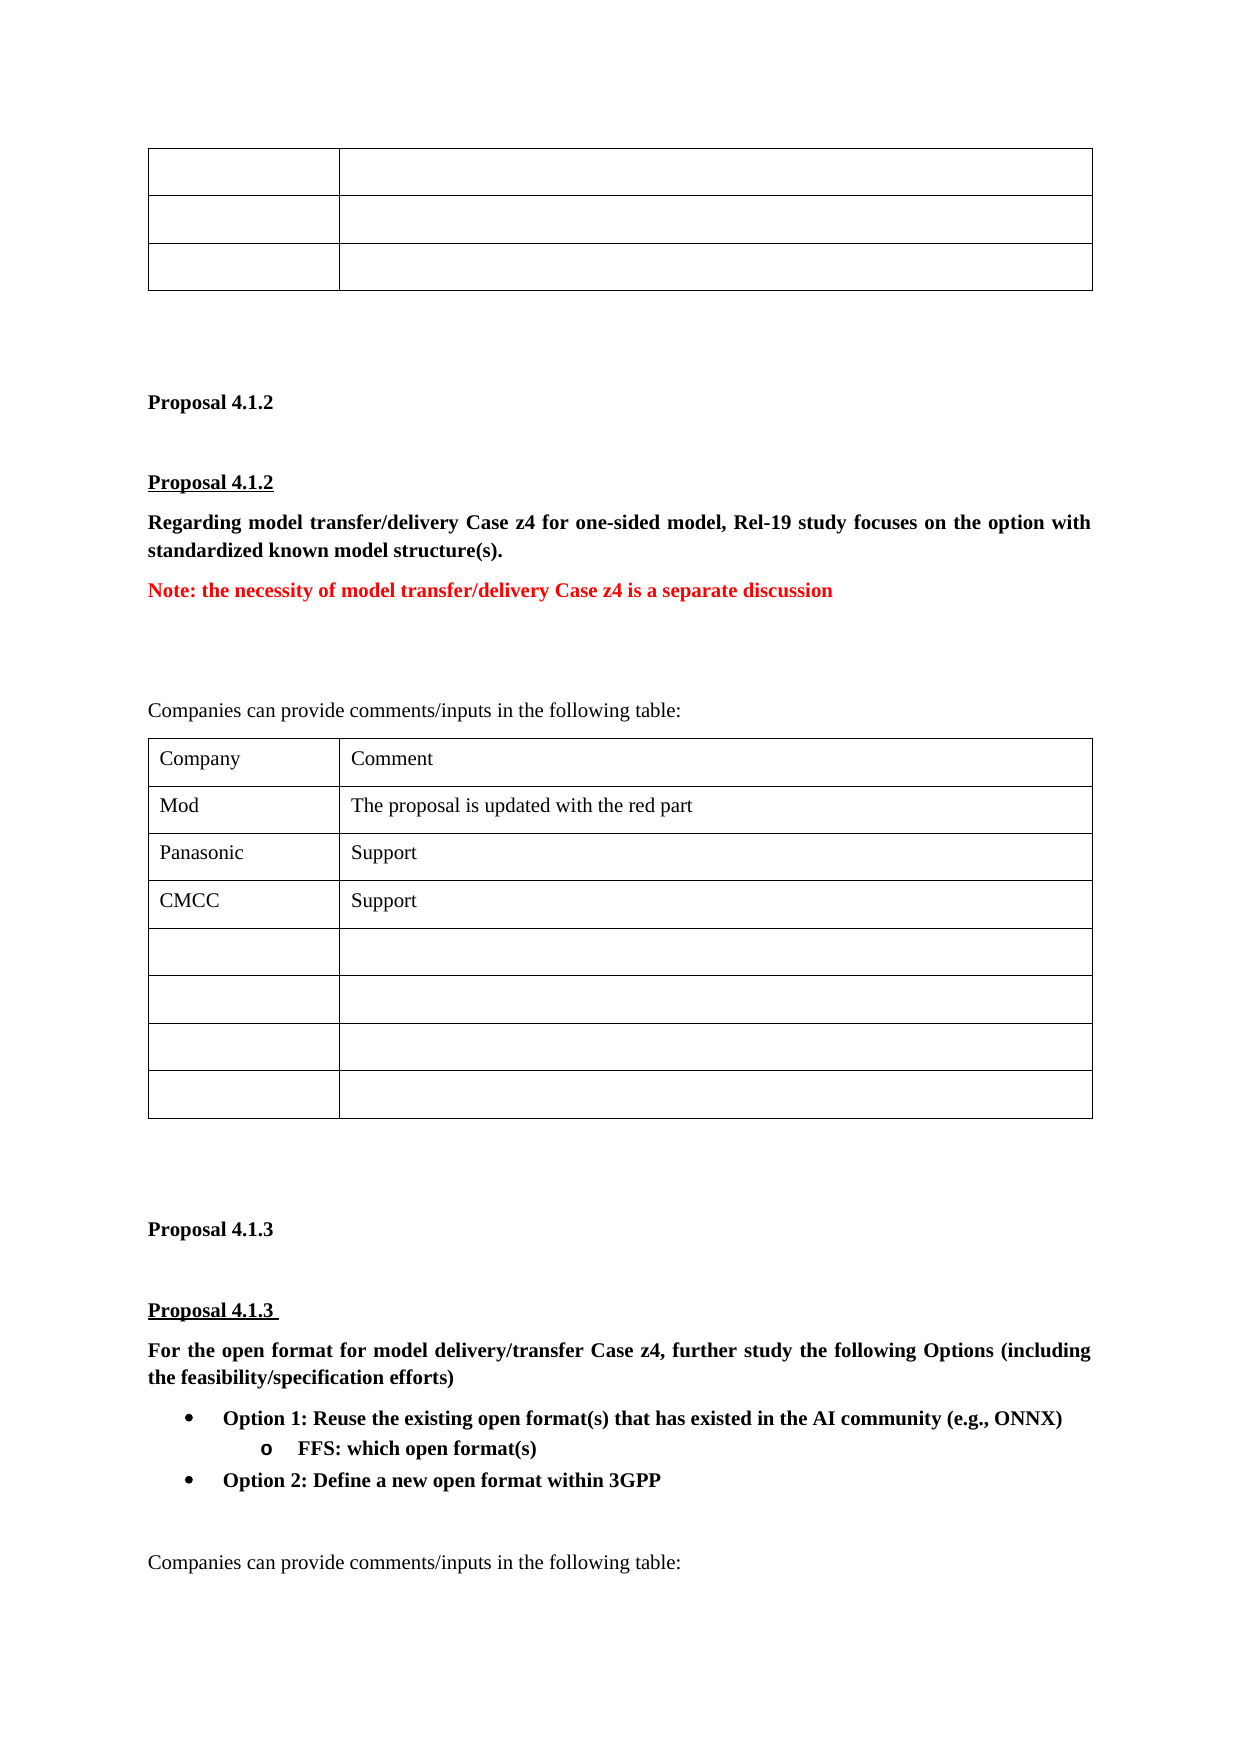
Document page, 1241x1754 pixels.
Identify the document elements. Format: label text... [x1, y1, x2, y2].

table_cell The proposal is updated with the red part [340, 787, 1092, 833]
list FFS: which open format(s) [260, 1435, 1093, 1461]
table_cell Panasonic [149, 834, 339, 880]
list Option 1: Reuse the existing open format(s) that has existed in the AI community (e.g., ONNX) [185, 1405, 1093, 1429]
table_cell [340, 244, 1092, 290]
table_cell [149, 149, 339, 195]
text For the open format for model delivery/transfer Case z4, further study the following Options (including the feasibility/specification efforts) [148, 1338, 1093, 1389]
text Proposal 4.1.3 [148, 1298, 1093, 1322]
table_header Comment [340, 739, 1092, 786]
table_cell [340, 1071, 1092, 1117]
list Option 2: Define a new open format within 3GPP [185, 1467, 1093, 1492]
table_cell [149, 929, 339, 975]
table_cell [340, 196, 1092, 242]
table_cell [340, 1024, 1092, 1070]
text Proposal 4.1.2 [148, 470, 1093, 494]
table_header Company [149, 739, 339, 786]
text Companies can provide comments/inputs in the following table: [148, 698, 1093, 722]
text Note: the necessity of model transfer/delivery Case z4 is a separate discussion [148, 578, 1093, 602]
table_cell Support [340, 881, 1092, 928]
text Companies can provide comments/inputs in the following table: [148, 1550, 1093, 1574]
table_cell [149, 1071, 339, 1117]
subtitle Proposal 4.1.3 [148, 1217, 1093, 1241]
table_cell Mod [149, 787, 339, 833]
table_cell [149, 196, 339, 242]
subtitle Proposal 4.1.2 [148, 390, 1093, 414]
text Regarding model transfer/delivery Case z4 for one-sided model, Rel-19 study focuses on the option with standardized known model structure(s). [148, 510, 1093, 562]
table_cell [340, 149, 1092, 195]
table_cell [340, 976, 1092, 1023]
table_cell [149, 976, 339, 1023]
table_cell [149, 1024, 339, 1070]
table_cell CMCC [149, 881, 339, 928]
table_cell Support [340, 834, 1092, 880]
table_cell [340, 929, 1092, 975]
table_cell [149, 244, 339, 290]
